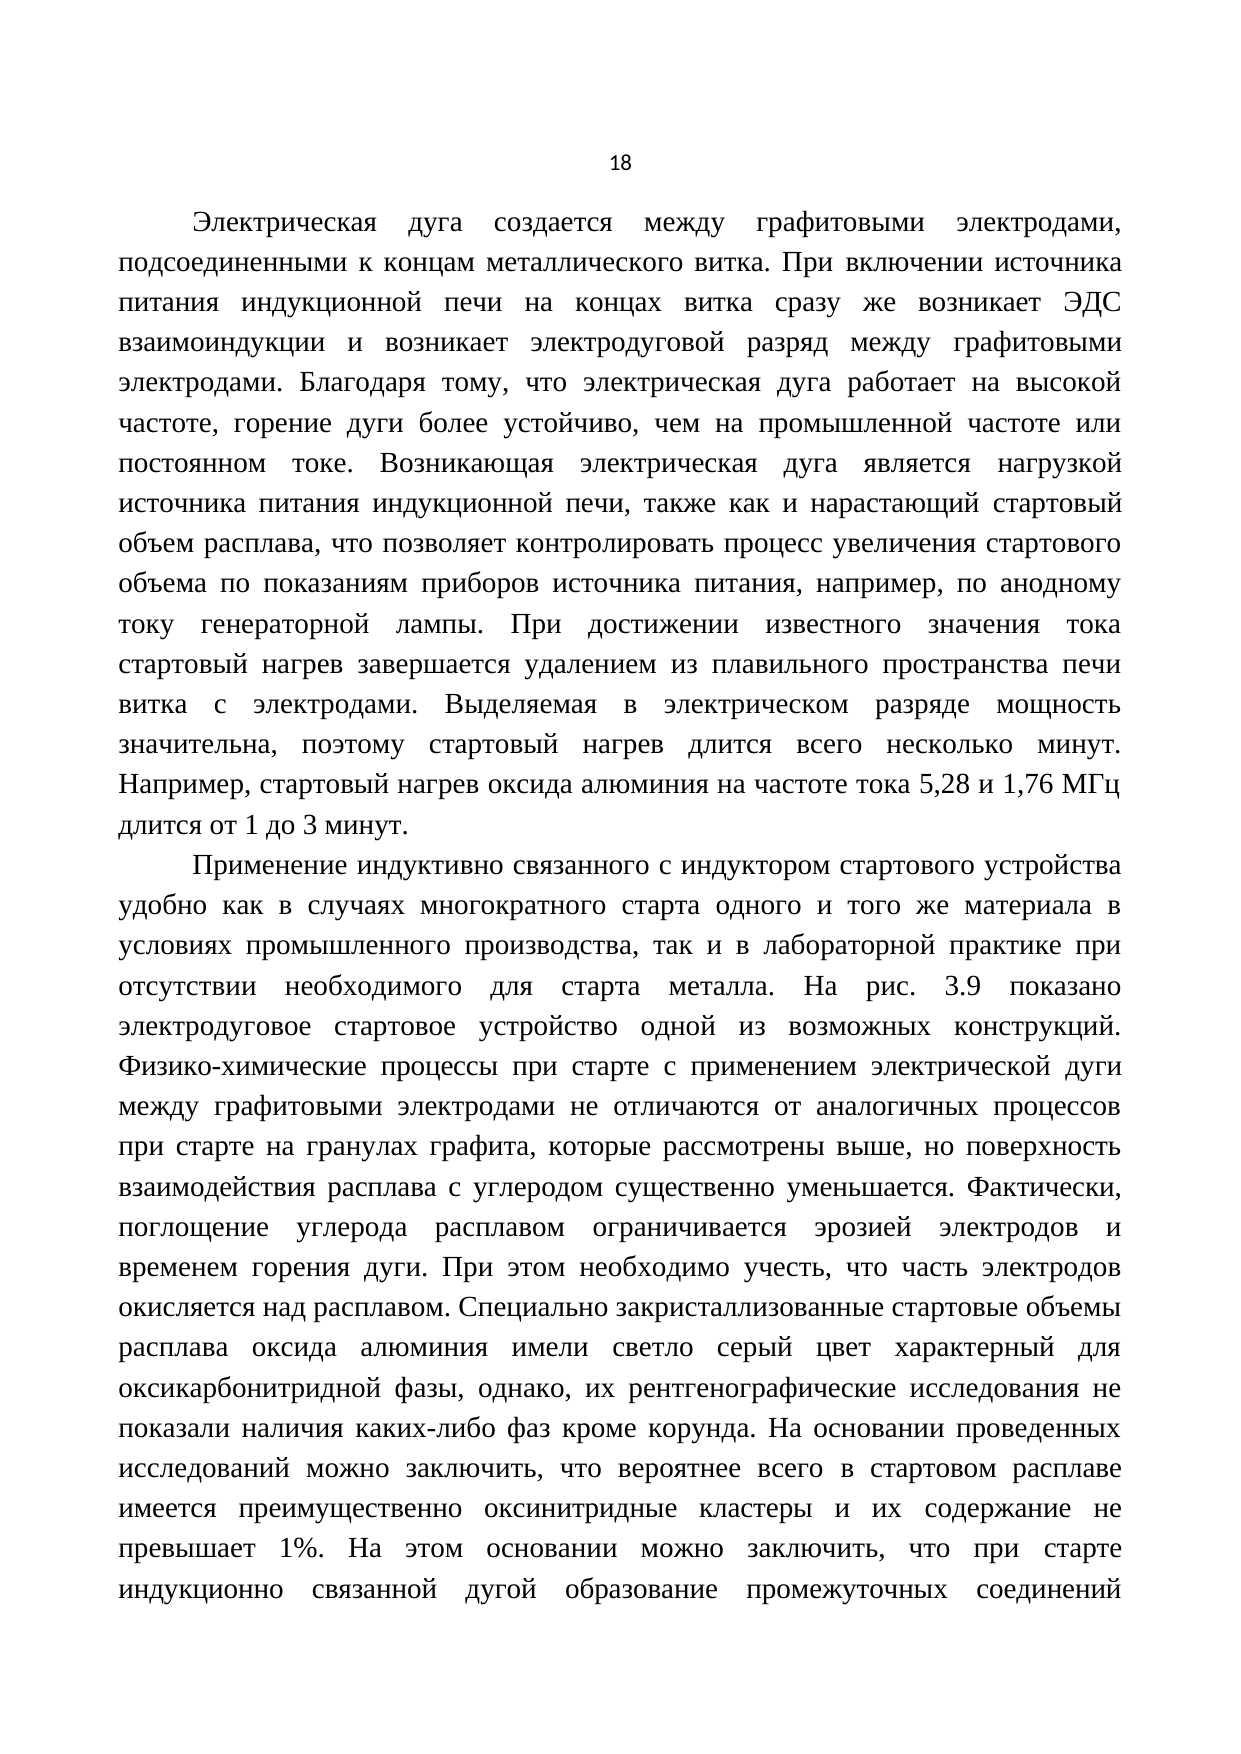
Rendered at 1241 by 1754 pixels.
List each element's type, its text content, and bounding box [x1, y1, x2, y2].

text Электрическая дуга создается между графитовыми электродами, подсоединенными к концам металлического витка. При включении источника питания индукционной печи на концах витка сразу же возникает ЭДС взаимоиндукции и возникает электродуговой разряд между графитовыми электродами. Благодаря тому, что электрическая дуга работает на высокой частоте, горение дуги более устойчиво, чем на промышленной частоте или постоянном токе. Возникающая электрическая дуга является нагрузкой источника питания индукционной печи, также как и нарастающий стартовый объем расплава, что позволяет контролировать процесс увеличения стартового объема по показаниям приборов источника питания, например, по анодному току генераторной лампы. При достижении известного значения тока стартовый нагрев завершается удалением из плавильного пространства печи витка с электродами. Выделяемая в электрическом разряде мощность значительна, поэтому стартовый нагрев длится всего несколько минут. Например, стартовый нагрев оксида алюминия на частоте тока 5,28 и 1,76 МГц длится от 1 до 3 минут. [118, 204, 1122, 840]
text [118, 847, 1122, 1604]
